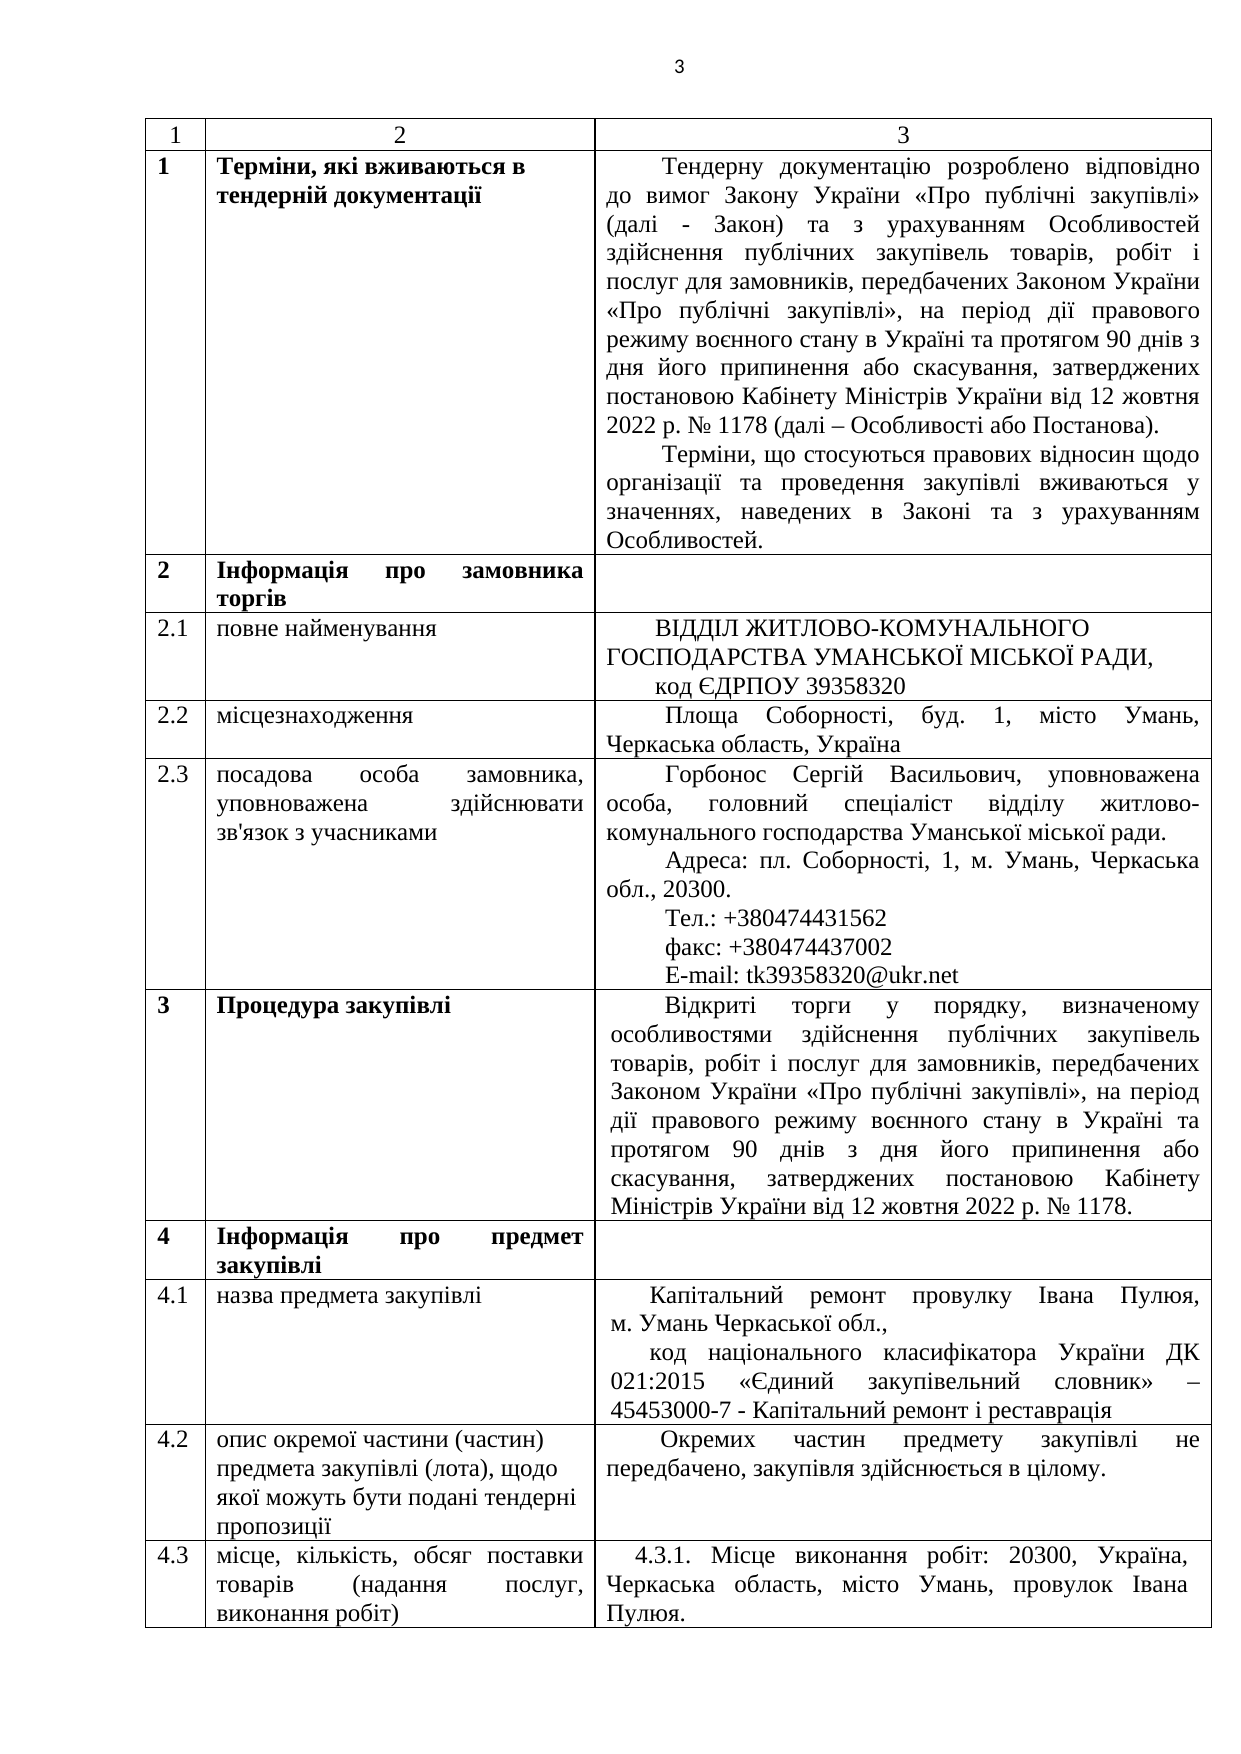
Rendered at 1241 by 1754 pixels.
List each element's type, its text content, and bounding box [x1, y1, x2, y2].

table_cell 3 [146, 990, 205, 1220]
table_cell 4.2 [146, 1425, 205, 1539]
table_cell 2.1 [146, 613, 205, 699]
table_cell 1 [146, 151, 205, 554]
table_cell Тендерну документацію розроблено відповідно до вимог Закону України «Про публічні закупівлі» (далі - Закон) та з урахуванням Особливостей здійснення публічних закупівель товарів, робіт і послуг для замовників, передбачених Законом України «Про публічні закупівлі», на період дії правового режиму воєнного стану в Україні та протягом 90 днів з дня його припинення або скасування, затверджених постановою Кабінету Міністрів України від 12 жовтня 2022 р. № 1178 (далі – Особливості або Постанова). Терміни, що стосуються правових відносин щодо організації та проведення закупівлі вживаються у значеннях, наведених в Законі та з урахуванням Особливостей. [596, 151, 1211, 554]
table_cell Площа Соборності, буд. 1, місто Умань, Черкаська область, Україна [596, 701, 1211, 758]
table_cell Терміни, які вживаються в тендерній документації [206, 151, 594, 554]
table_cell [596, 1221, 1211, 1279]
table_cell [206, 1541, 594, 1627]
table_cell Горбонос Сергій Васильович, уповноважена особа, головний спеціаліст відділу житлово-комунального господарства Уманської міської ради. Адреса: пл. Соборності, 1, м. Умань, Черкаська обл., 20300. Тел.: +380474431562 факс: +380474437002 E-mail: tk39358320@ukr.net [596, 759, 1211, 989]
table_cell назва предмета закупівлі [206, 1280, 594, 1423]
table_cell 4.3 [146, 1541, 205, 1627]
table_cell місцезнаходження [206, 701, 594, 758]
table_cell опис окремої частини (частин) предмета закупівлі (лота), щодо якої можуть бути подані тендерні пропозиції [206, 1425, 594, 1539]
table_cell посадова особа замовника, уповноважена здійснювати зв'язок з учасниками [206, 759, 594, 989]
table_cell Процедура закупівлі [206, 990, 594, 1220]
table_cell 1 [146, 119, 205, 150]
table_cell 2 [206, 119, 594, 150]
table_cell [596, 1541, 1211, 1627]
table_cell [596, 555, 1211, 612]
table_cell 2.3 [146, 759, 205, 989]
table_cell Окремих частин предмету закупівлі не передбачено, закупівля здійснюється в цілому. [596, 1425, 1211, 1539]
table_cell 2 [146, 555, 205, 612]
table_cell Відкриті торги у порядку, визначеному особливостями здійснення публічних закупівель товарів, робіт і послуг для замовників, передбачених Законом України «Про публічні закупівлі», на період дії правового режиму воєнного стану в Україні та протягом 90 днів з дня його припинення або скасування, затверджених постановою Кабінету Міністрів України від 12 жовтня 2022 р. № 1178. [596, 990, 1211, 1220]
table_cell Інформація про предмет закупівлі [206, 1221, 594, 1279]
table_cell Інформація про замовника торгів [206, 555, 594, 612]
table_cell 4 [146, 1221, 205, 1279]
table_cell 4.1 [146, 1280, 205, 1423]
table_cell ВІДДІЛ ЖИТЛОВО-КОМУНАЛЬНОГО ГОСПОДАРСТВА УМАНСЬКОЇ МІСЬКОЇ РАДИ, код ЄДРПОУ 39358320 [596, 613, 1211, 699]
table_cell Капітальний ремонт провулку Івана Пулюя, м. Умань Черкаської обл., код національного класифікатора України ДК 021:2015 «Єдиний закупівельний словник» – 45453000-7 - Капітальний ремонт і реставрація [596, 1280, 1211, 1423]
table_cell повне найменування [206, 613, 594, 699]
table_cell 2.2 [146, 701, 205, 758]
table_cell 3 [596, 119, 1211, 150]
